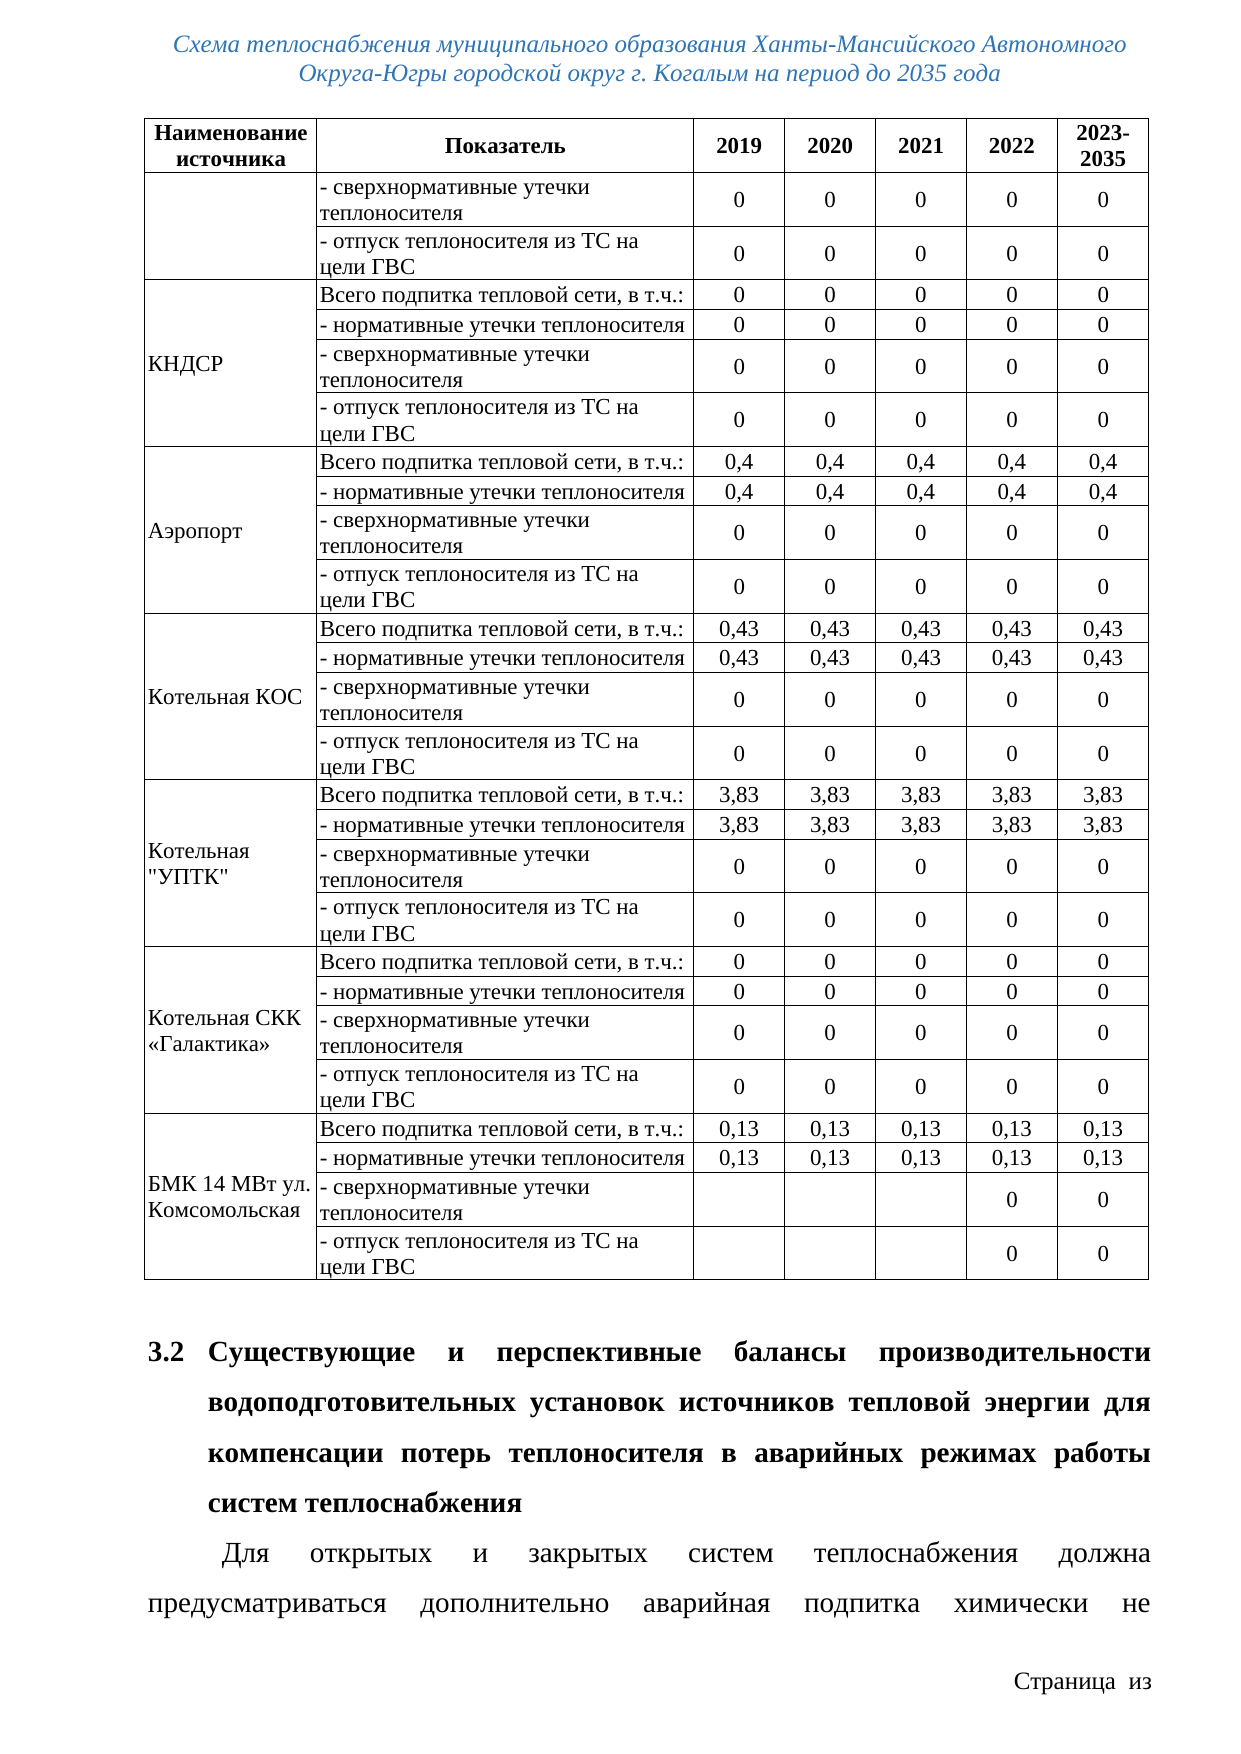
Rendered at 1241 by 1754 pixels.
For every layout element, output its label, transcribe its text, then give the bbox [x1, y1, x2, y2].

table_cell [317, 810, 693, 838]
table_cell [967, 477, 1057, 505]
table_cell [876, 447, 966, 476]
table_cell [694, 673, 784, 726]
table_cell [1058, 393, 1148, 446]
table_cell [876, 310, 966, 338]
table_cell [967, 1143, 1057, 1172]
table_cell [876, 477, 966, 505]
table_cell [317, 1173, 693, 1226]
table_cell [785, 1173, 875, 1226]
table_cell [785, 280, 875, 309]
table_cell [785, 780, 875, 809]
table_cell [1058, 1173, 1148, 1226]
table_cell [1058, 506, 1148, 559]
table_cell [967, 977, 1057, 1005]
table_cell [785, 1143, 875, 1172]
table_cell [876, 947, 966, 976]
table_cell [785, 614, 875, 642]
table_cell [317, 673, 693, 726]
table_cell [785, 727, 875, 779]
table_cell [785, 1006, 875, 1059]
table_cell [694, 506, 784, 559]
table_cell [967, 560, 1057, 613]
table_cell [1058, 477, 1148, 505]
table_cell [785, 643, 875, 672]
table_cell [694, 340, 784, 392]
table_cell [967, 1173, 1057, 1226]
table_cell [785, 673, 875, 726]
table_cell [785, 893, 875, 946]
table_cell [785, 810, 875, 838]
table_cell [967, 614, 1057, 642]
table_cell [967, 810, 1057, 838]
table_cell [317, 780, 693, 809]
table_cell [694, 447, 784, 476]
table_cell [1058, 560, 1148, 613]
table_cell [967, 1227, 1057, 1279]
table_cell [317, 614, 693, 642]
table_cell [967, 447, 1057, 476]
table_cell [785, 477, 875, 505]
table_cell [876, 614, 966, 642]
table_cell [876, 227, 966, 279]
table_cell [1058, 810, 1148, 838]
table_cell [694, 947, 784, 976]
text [148, 1535, 1152, 1619]
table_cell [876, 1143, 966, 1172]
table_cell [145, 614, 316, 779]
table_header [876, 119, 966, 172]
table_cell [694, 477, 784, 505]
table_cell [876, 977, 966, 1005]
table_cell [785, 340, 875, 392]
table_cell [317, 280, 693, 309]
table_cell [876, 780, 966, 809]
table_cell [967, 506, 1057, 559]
subtitle Существующие и перспективные балансы производительности водоподготовительных установок источников тепловой энергии для компенсации потерь теплоносителя в аварийных режимах работы систем теплоснабжения [148, 1334, 1152, 1518]
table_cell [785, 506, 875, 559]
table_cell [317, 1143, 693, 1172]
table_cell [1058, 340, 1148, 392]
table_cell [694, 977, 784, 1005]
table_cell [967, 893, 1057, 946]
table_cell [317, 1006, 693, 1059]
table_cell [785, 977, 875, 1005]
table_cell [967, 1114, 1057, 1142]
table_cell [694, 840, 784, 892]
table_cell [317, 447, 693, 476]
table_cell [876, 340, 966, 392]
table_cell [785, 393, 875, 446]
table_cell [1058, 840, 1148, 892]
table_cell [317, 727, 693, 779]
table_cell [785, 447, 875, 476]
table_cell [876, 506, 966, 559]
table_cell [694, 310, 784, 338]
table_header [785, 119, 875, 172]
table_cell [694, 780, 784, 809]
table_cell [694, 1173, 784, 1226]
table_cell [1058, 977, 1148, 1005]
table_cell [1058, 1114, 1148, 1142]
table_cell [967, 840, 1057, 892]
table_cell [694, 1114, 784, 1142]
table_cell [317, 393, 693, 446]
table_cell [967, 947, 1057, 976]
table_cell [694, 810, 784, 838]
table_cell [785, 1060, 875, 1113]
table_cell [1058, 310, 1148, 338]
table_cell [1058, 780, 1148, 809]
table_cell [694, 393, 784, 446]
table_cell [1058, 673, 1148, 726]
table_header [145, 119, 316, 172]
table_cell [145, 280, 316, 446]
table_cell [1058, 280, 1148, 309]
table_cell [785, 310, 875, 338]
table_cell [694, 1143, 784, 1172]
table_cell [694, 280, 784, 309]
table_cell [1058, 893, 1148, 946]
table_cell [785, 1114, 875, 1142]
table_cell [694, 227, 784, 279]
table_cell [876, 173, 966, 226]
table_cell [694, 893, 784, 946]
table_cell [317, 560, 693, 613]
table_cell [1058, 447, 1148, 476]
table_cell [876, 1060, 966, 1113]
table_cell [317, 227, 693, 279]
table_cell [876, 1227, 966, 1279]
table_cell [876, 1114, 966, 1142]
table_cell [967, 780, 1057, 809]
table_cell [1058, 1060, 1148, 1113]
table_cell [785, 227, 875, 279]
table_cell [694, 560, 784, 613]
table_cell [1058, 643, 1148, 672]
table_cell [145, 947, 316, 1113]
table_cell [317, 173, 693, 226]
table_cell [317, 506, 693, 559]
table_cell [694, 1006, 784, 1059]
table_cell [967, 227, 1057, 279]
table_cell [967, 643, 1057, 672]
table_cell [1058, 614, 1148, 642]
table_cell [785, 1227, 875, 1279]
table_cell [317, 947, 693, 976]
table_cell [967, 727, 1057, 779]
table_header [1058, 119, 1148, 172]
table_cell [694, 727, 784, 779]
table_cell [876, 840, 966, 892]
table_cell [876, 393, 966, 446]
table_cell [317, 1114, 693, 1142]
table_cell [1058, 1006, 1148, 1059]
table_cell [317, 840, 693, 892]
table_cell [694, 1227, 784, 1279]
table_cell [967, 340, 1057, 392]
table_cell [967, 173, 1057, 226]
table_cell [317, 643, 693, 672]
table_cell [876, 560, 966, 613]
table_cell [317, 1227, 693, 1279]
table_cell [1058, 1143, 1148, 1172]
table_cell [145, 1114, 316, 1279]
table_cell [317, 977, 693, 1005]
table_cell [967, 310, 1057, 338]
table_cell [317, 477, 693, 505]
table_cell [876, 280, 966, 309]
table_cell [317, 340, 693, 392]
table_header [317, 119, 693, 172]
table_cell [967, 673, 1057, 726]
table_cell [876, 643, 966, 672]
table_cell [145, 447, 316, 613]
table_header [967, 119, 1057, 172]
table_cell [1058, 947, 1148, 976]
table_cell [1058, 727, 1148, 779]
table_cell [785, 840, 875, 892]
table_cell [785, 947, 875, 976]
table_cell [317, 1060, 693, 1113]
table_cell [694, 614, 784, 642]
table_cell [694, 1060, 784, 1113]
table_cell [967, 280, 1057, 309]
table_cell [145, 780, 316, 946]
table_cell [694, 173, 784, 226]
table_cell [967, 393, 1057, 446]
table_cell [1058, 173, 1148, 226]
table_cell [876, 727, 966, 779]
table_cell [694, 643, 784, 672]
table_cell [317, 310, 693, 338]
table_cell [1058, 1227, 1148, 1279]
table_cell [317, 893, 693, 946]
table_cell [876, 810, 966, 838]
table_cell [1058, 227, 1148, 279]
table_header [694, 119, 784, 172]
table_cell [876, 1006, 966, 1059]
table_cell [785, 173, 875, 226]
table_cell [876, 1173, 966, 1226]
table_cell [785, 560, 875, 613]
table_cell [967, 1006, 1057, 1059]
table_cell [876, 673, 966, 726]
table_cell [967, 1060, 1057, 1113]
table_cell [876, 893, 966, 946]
